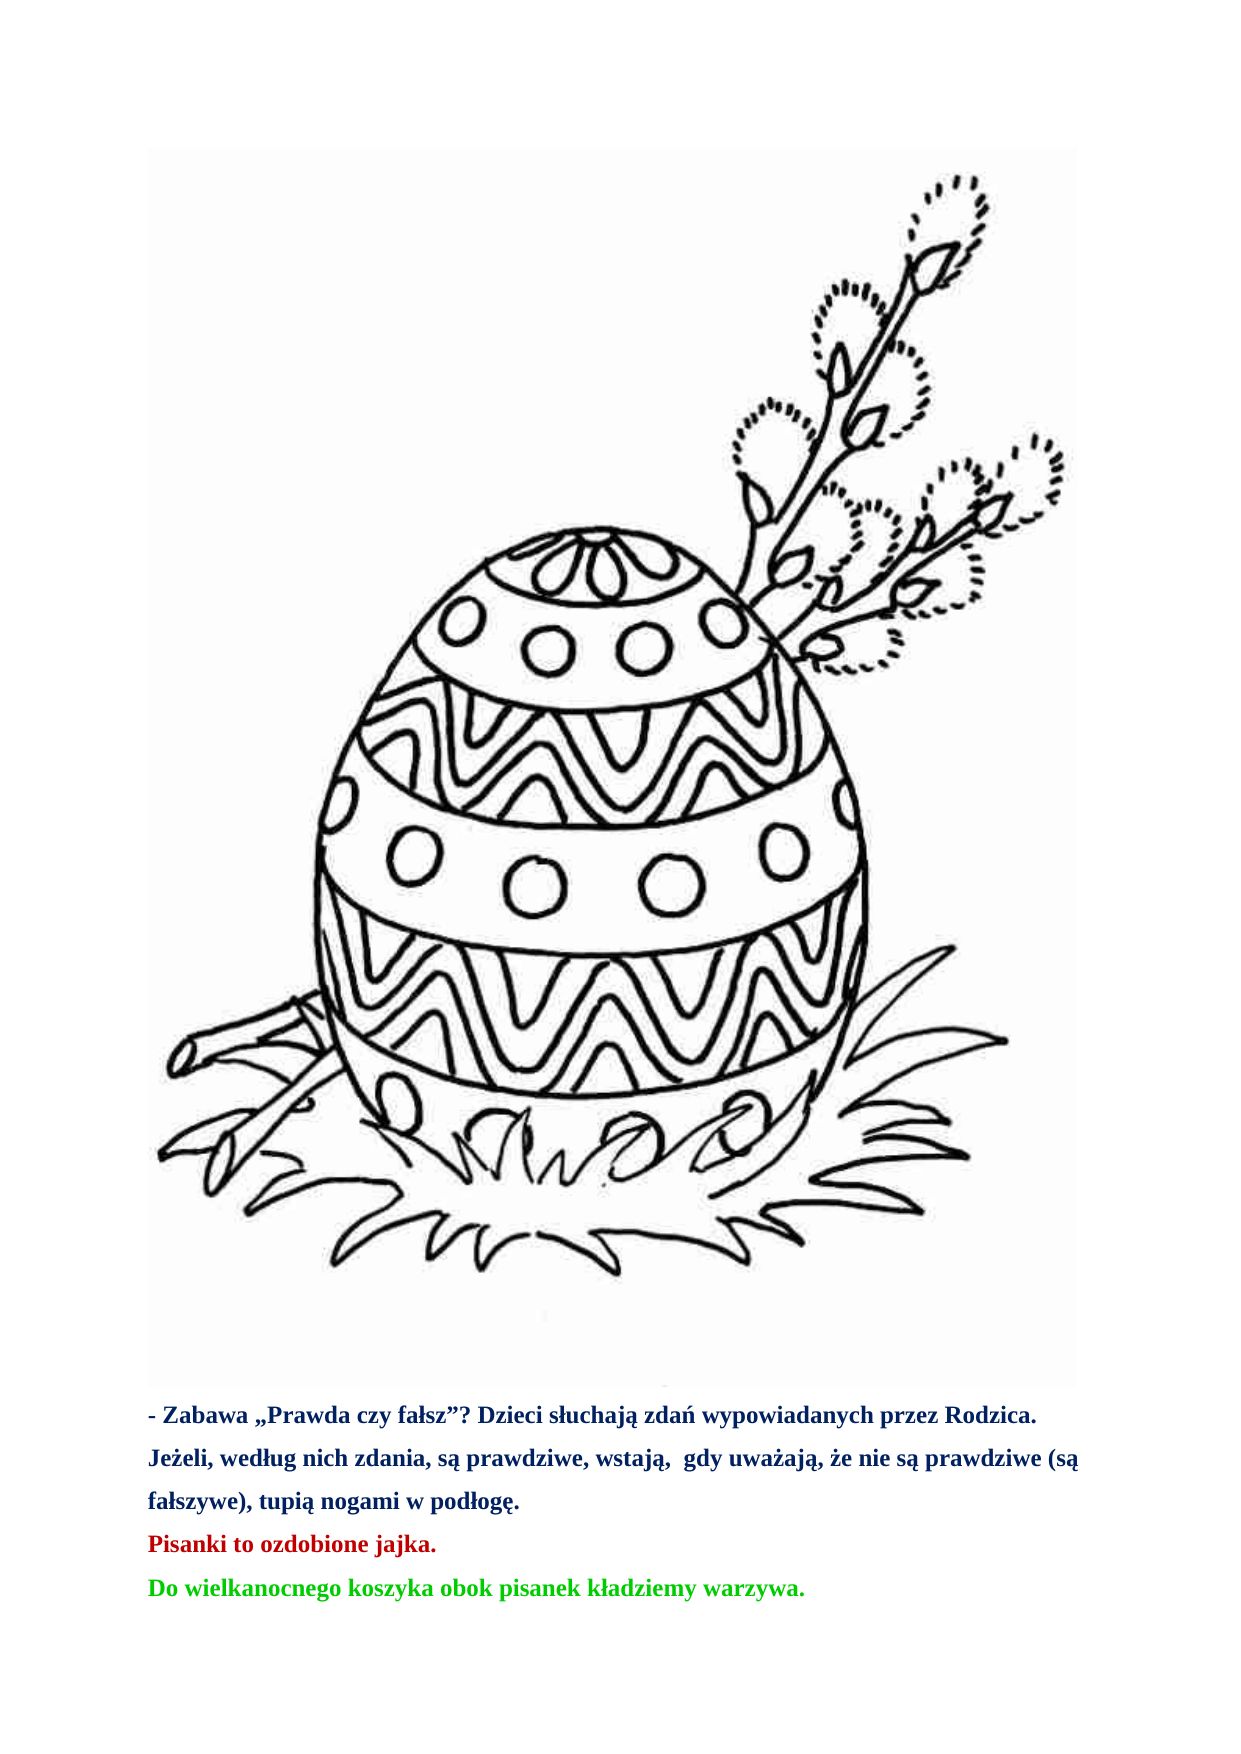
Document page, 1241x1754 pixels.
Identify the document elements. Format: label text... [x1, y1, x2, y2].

picture [147, 147, 1078, 1387]
text Do wielkanocnego koszyka obok pisanek kładziemy warzywa. [148, 1573, 1093, 1601]
text Pisanki to ozdobione jajka. [148, 1529, 1093, 1558]
text - Zabawa „Prawda czy fałsz”? Dzieci słuchają zdań wypowiadanych przez Rodzica. Jeżeli, według nich zdania, są prawdziwe, wstają, gdy uważają, że nie są prawdziwe (są fałszywe), tupią nogami w podłogę. [148, 1400, 1093, 1515]
